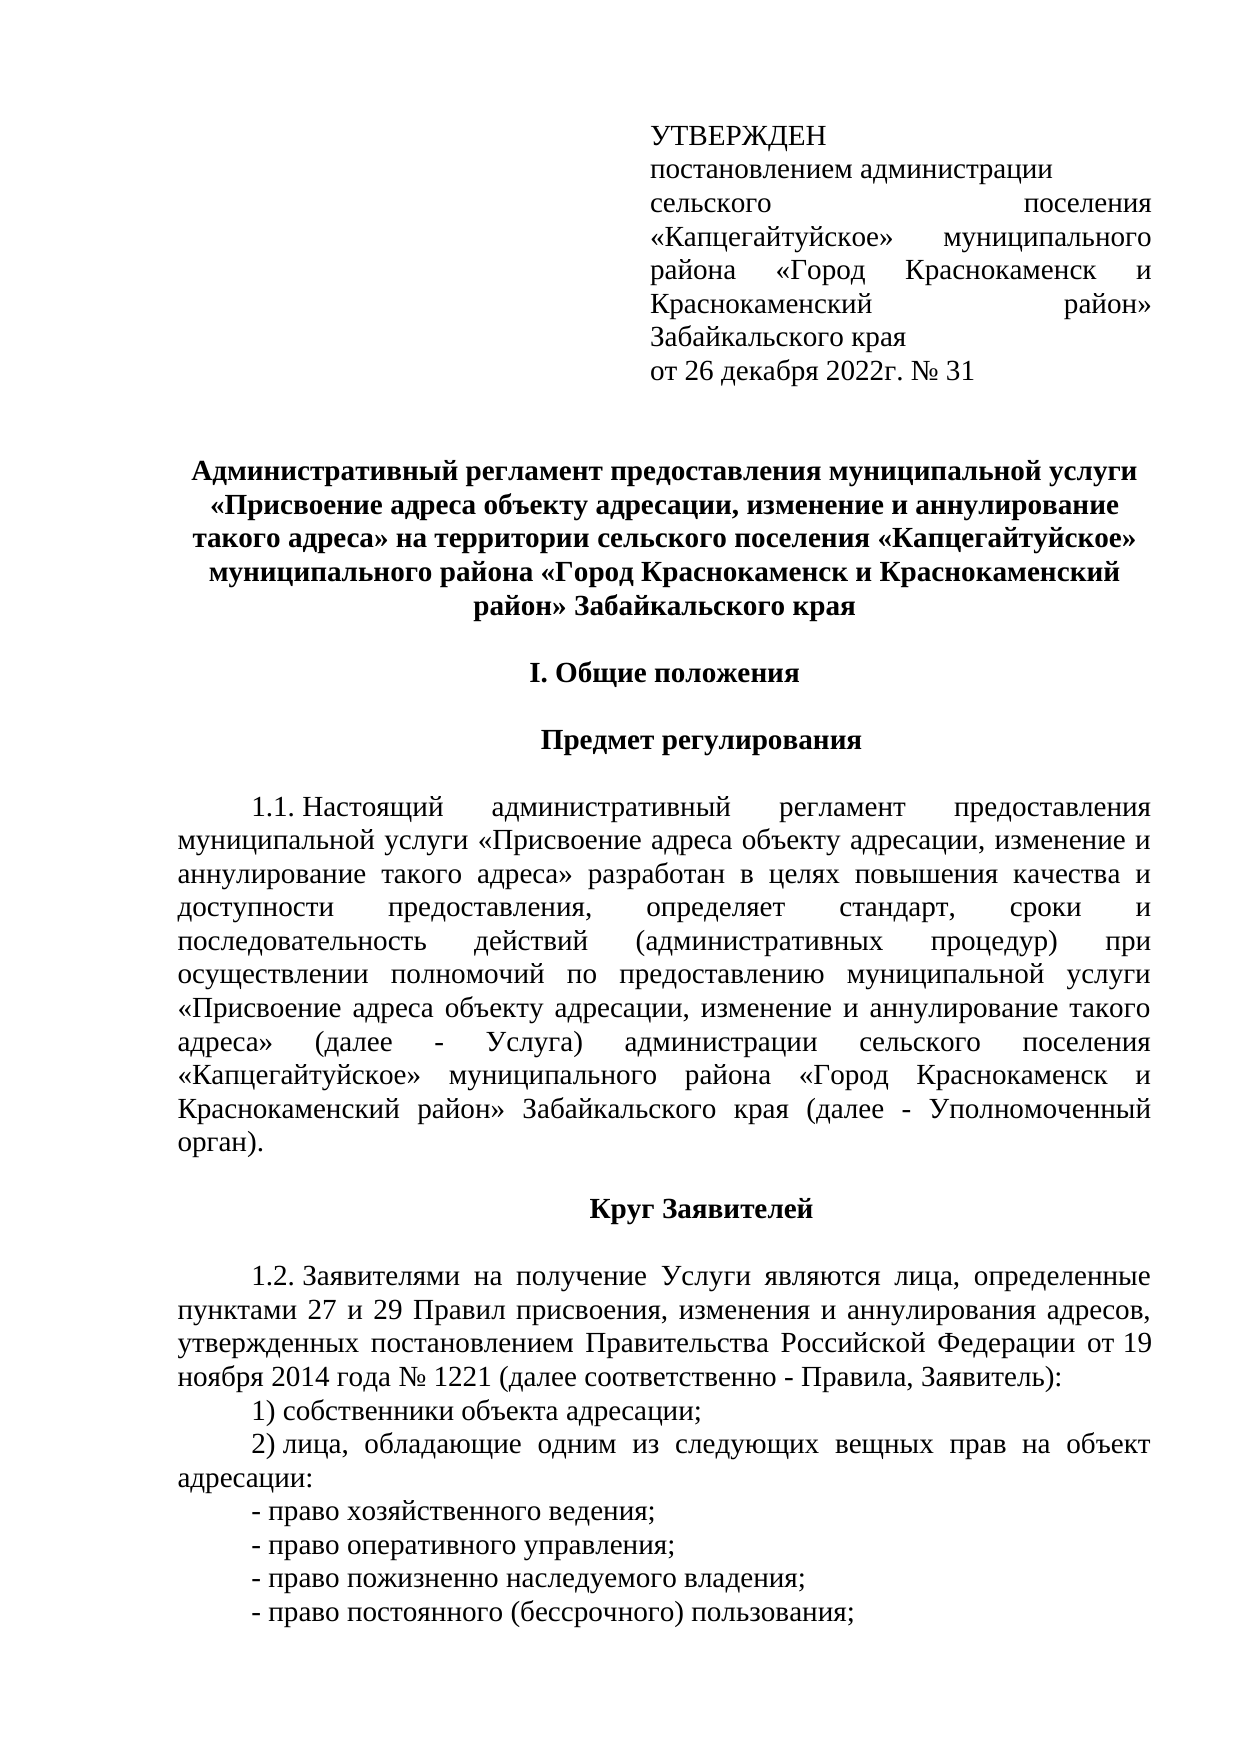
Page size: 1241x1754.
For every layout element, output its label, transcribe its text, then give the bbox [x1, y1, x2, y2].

text 1.1. Настоящий административный регламент предоставления муниципальной услуги «Присвоение адреса объекту адресации, изменение и аннулирование такого адреса» разработан в целях повышения качества и доступности предоставления, определяет стандарт, сроки и последовательность действий (административных процедур) при осуществлении полномочий по предоставлению муниципальной услуги «Присвоение адреса объекту адресации, изменение и аннулирование такого адреса» (далее - Услуга) администрации сельского поселения «Капцегайтуйское» муниципального района «Город Краснокаменск и Краснокаменский район» Забайкальского края (далее - Уполномоченный орган). [177, 789, 1152, 1158]
text - право пожизненно наследуемого владения; [177, 1560, 1152, 1594]
text Круг Заявителей [177, 1191, 1152, 1225]
text Административный регламент предоставления муниципальной услуги «Присвоение адреса объекту адресации, изменение и аннулирование такого адреса» на территории сельского поселения «Капцегайтуйское» муниципального района «Город Краснокаменск и Краснокаменский район» Забайкальского края [177, 453, 1152, 621]
text от 26 декабря 2022г. № 31 [650, 353, 1152, 386]
text - право хозяйственного ведения; [177, 1493, 1152, 1527]
text 1.2. Заявителями на получение Услуги являются лица, определенные пунктами 27 и 29 Правил присвоения, изменения и аннулирования адресов, утвержденных постановлением Правительства Российской Федерации от 19 ноября 2014 года № 1221 (далее соответственно - Правила, Заявитель): [177, 1258, 1152, 1393]
text 1) собственники объекта адресации; [177, 1393, 1152, 1426]
text I. Общие положения [177, 655, 1152, 688]
text 2) лица, обладающие одним из следующих вещных прав на объект адресации: [177, 1426, 1152, 1493]
text УТВЕРЖДЕН [650, 118, 1152, 152]
text сельского поселения «Капцегайтуйское» муниципального района «Город Краснокаменск и Краснокаменский район» Забайкальского края [650, 185, 1152, 353]
text - право постоянного (бессрочного) пользования; [177, 1594, 1152, 1627]
text постановлением администрации [650, 152, 1152, 185]
text Предмет регулирования [177, 722, 1152, 755]
text - право оперативного управления; [177, 1527, 1152, 1560]
